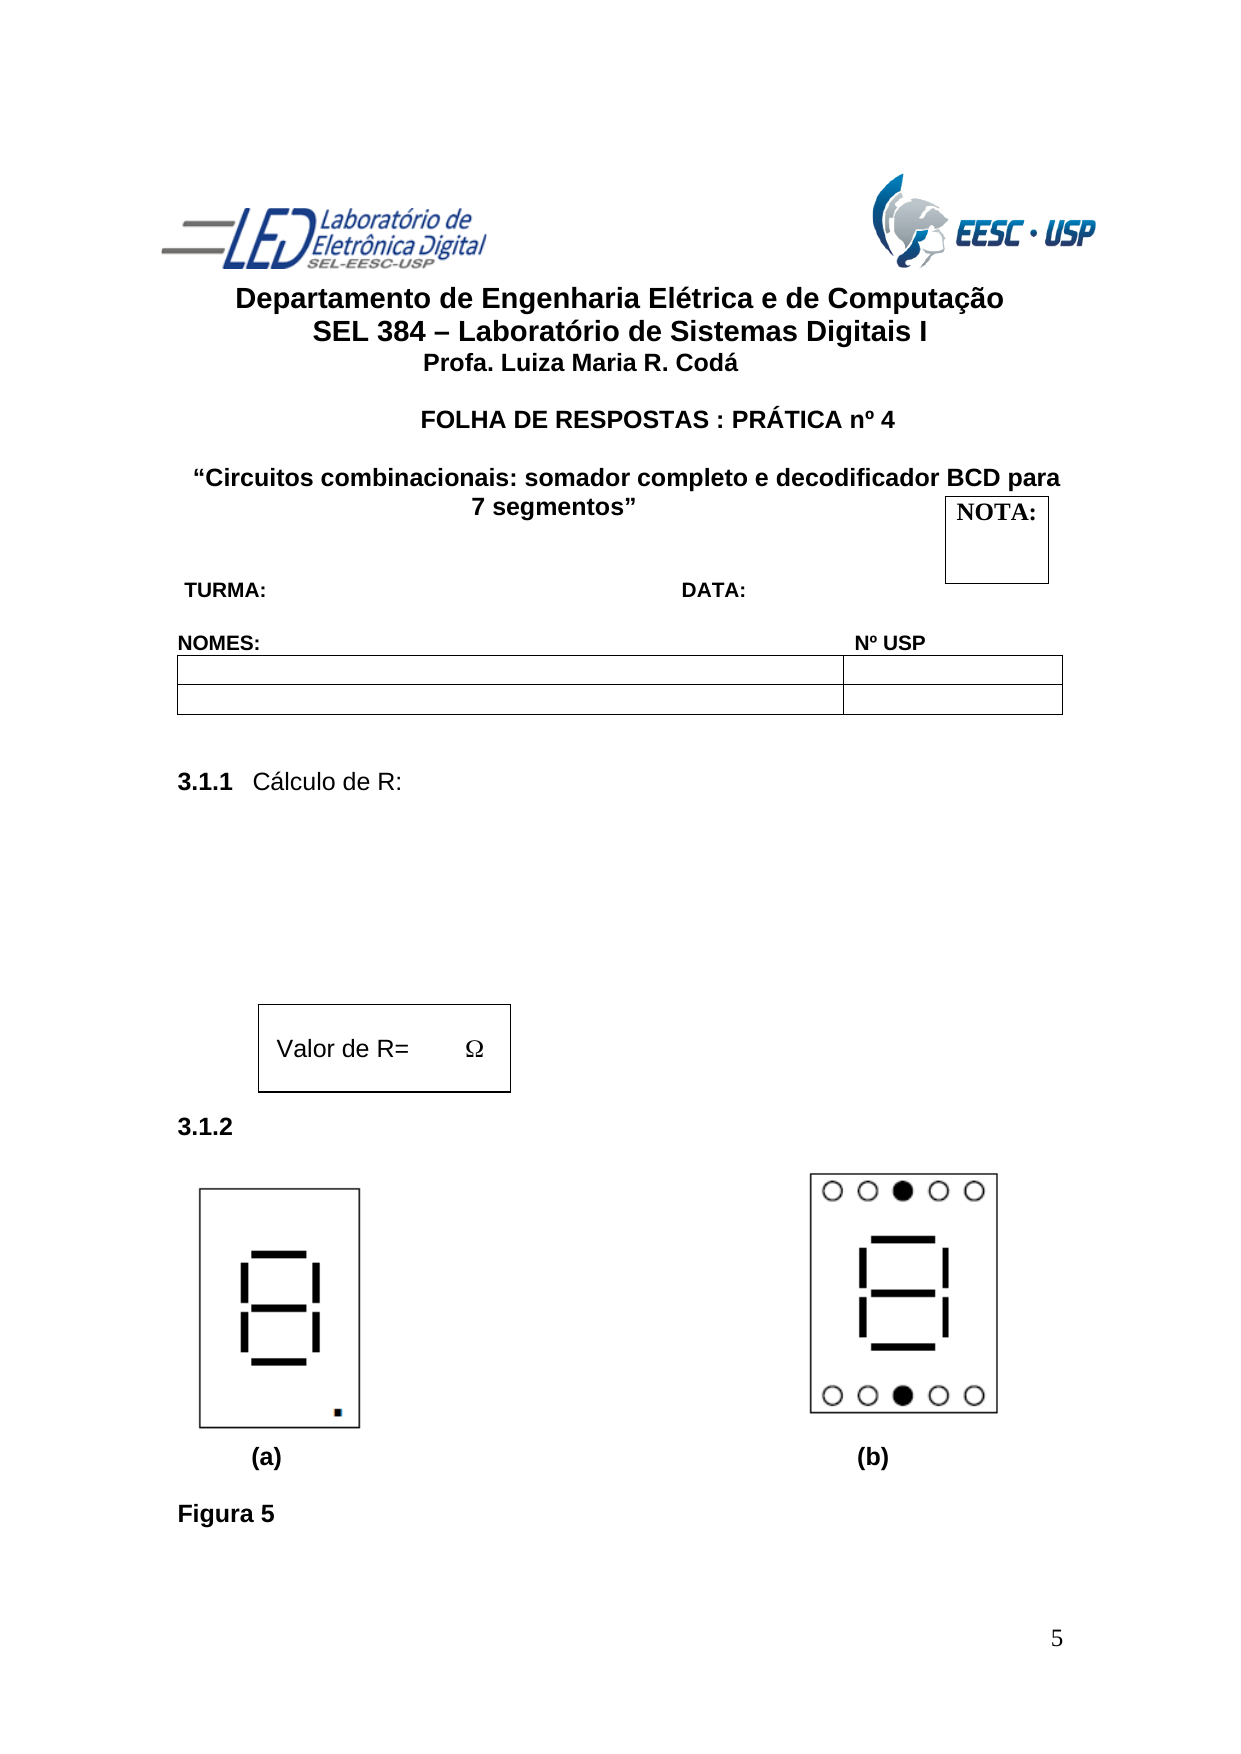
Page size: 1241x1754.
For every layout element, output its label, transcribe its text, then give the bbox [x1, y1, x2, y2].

title SEL 384 – Laboratório de Sistemas Digitais I [177, 314, 1063, 348]
table_cell [844, 685, 1062, 714]
table_header [844, 656, 1062, 684]
text Departamento de Engenharia Elétrica e de Computação [177, 281, 1063, 314]
table_cell [178, 685, 843, 714]
subtitle “Circuitos combinacionais: somador completo e decodificador BCD para 7 segmentos” [177, 463, 1063, 520]
picture [872, 173, 1096, 268]
picture [177, 1169, 1068, 1442]
text NOMES: Nº USP [177, 631, 1063, 654]
list Cálculo de R: [177, 767, 1063, 796]
text (a) (b) [177, 1442, 1063, 1470]
text TURMA: DATA: [177, 578, 1063, 602]
table_header [178, 656, 843, 684]
text Figura 5 [177, 1499, 1063, 1528]
text Profa. Luiza Maria R. Codá [177, 348, 1063, 377]
table_header NOTA: [946, 497, 1048, 583]
text 3.1.2 [177, 1112, 1063, 1141]
picture [161, 208, 487, 269]
table_header Valor de R= [259, 1005, 510, 1091]
text FOLHA DE RESPOSTAS : PRÁTICA nº 4 [177, 405, 1063, 434]
